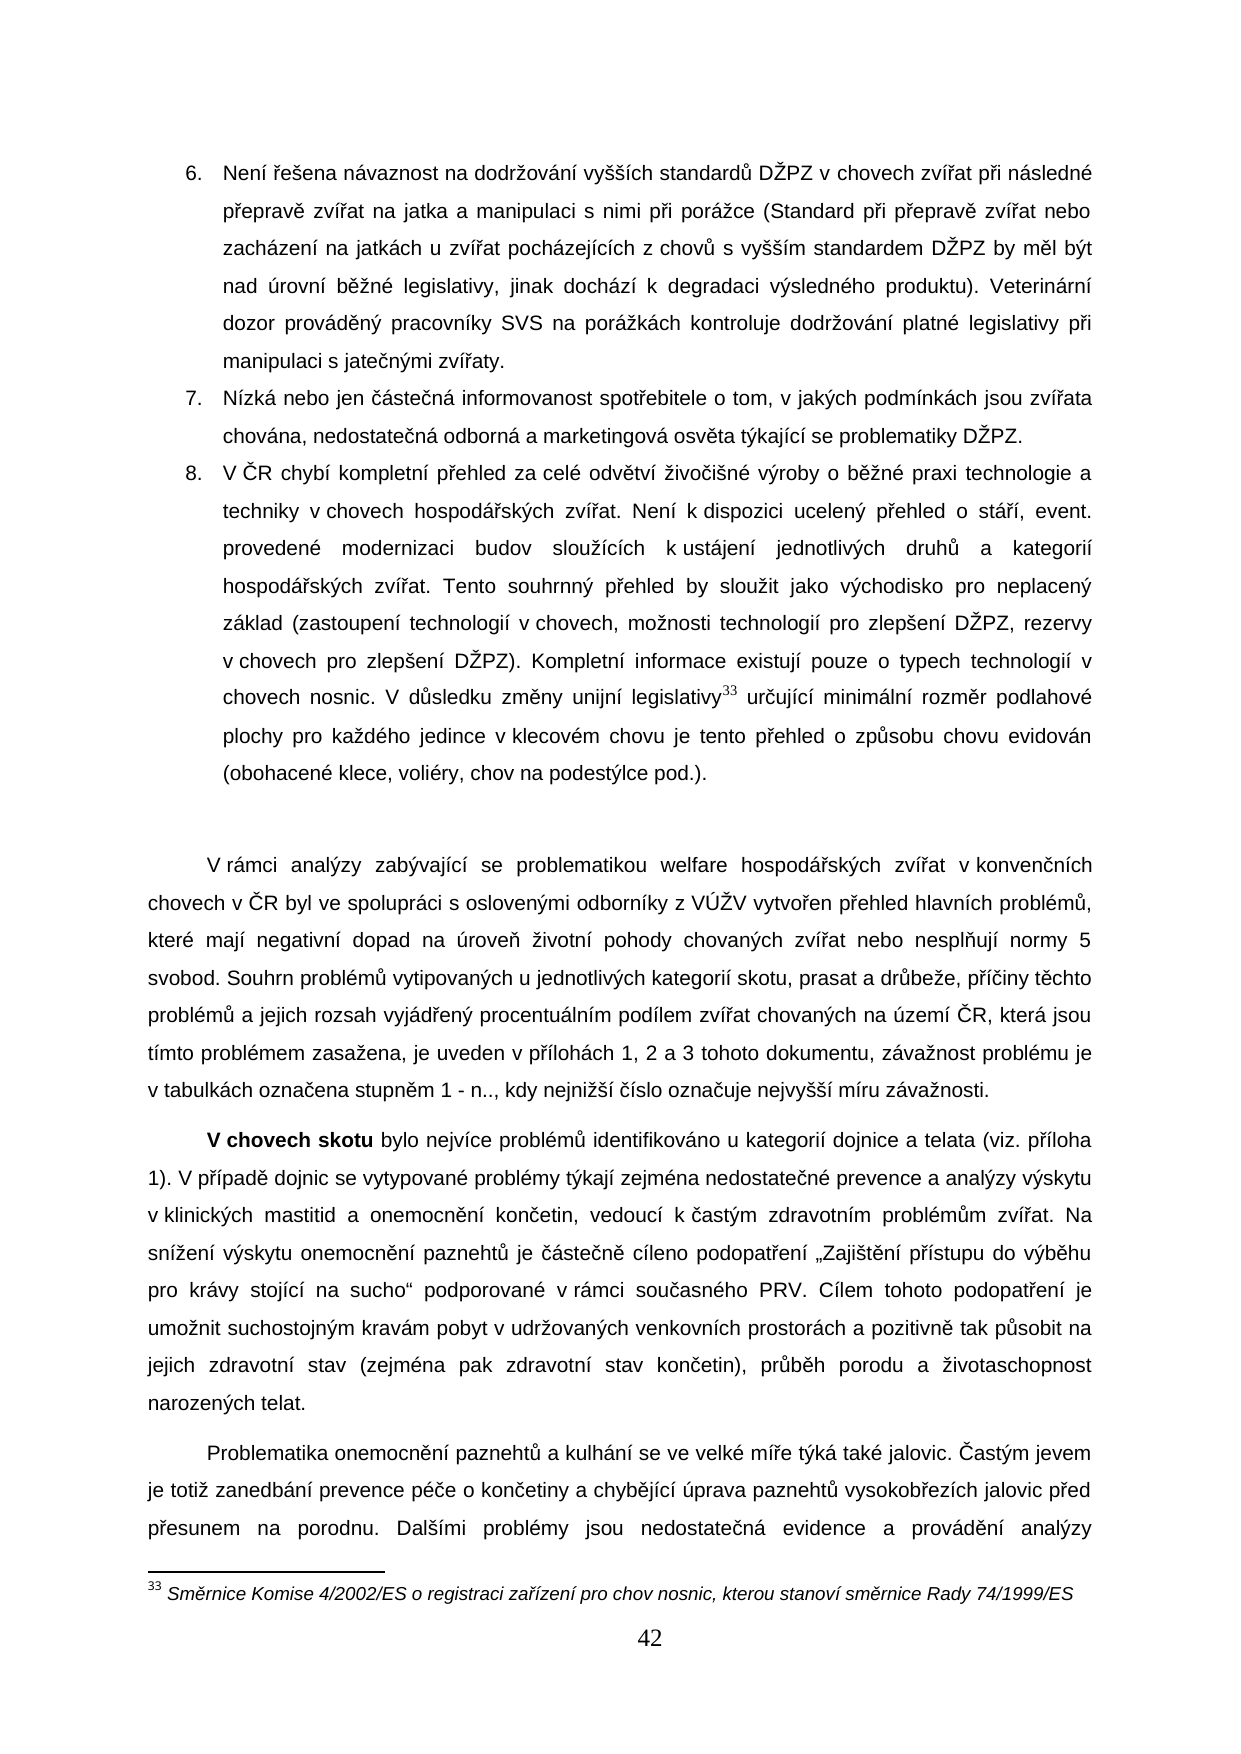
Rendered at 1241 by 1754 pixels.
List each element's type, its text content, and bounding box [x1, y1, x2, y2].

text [148, 1427, 1093, 1539]
text V chovech skotu bylo nejvíce problémů identifikováno u kategorií dojnice a telata (viz. příloha 1). V případě dojnic se vytypované problémy týkají zejména nedostatečné prevence a analýzy výskytu v klinických mastitid a onemocnění končetin, vedoucí k častým zdravotním problémům zvířat. Na snížení výskytu onemocnění paznehtů je částečně cíleno podopatření „Zajištění přístupu do výběhu pro krávy stojící na sucho“ podporované v rámci současného PRV. Cílem tohoto podopatření je umožnit suchostojným kravám pobyt v udržovaných venkovních prostorách a pozitivně tak působit na jejich zdravotní stav (zejména pak zdravotní stav končetin), průběh porodu a životaschopnost narozených telat. [148, 1114, 1093, 1414]
text V rámci analýzy zabývající se problematikou welfare hospodářských zvířat v konvenčních chovech v ČR byl ve spolupráci s oslovenými odborníky z VÚŽV vytvořen přehled hlavních problémů, které mají negativní dopad na úroveň životní pohody chovaných zvířat nebo nesplňují normy 5 svobod. Souhrn problémů vytipovaných u jednotlivých kategorií skotu, prasat a drůbeže, příčiny těchto problémů a jejich rozsah vyjádřený procentuálním podílem zvířat chovaných na území ČR, která jsou tímto problémem zasažena, je uveden v přílohách 1, 2 a 3 tohoto dokumentu, závažnost problému je v tabulkách označena stupněm 1 - n.., kdy nejnižší číslo označuje nejvyšší míru závažnosti. [148, 839, 1093, 1102]
list Není řešena návaznost na dodržování vyšších standardů DŽPZ v chovech zvířat při následné přepravě zvířat na jatka a manipulaci s nimi při porážce (Standard při přepravě zvířat nebo zacházení na jatkách u zvířat pocházejících z chovů s vyšším standardem DŽPZ by měl být nad úrovní běžné legislativy, jinak dochází k degradaci výsledného produktu). Veterinární dozor prováděný pracovníky SVS na porážkách kontroluje dodržování platné legislativy při manipulaci s jatečnými zvířaty. [185, 148, 1093, 373]
list Nízká nebo jen částečná informovanost spotřebitele o tom, v jakých podmínkách jsou zvířata chována, nedostatečná odborná a marketingová osvěta týkající se problematiky DŽPZ. [185, 373, 1093, 448]
list V ČR chybí kompletní přehled za celé odvětví živočišné výroby o běžné praxi technologie a techniky v chovech hospodářských zvířat. Není k dispozici ucelený přehled o stáří, event. provedené modernizaci budov sloužících k ustájení jednotlivých druhů a kategorií hospodářských zvířat. Tento souhrnný přehled by sloužit jako východisko pro neplacený základ (zastoupení technologií v chovech, možnosti technologií pro zlepšení DŽPZ, rezervy v chovech pro zlepšení DŽPZ). Kompletní informace existují pouze o typech technologií v chovech nosnic. V důsledku změny unijní legislativy určující minimální rozměr podlahové plochy pro každého jedince v klecovém chovu je tento přehled o způsobu chovu evidován (obohacené klece, voliéry, chov na podestýlce pod.). [185, 448, 1093, 785]
